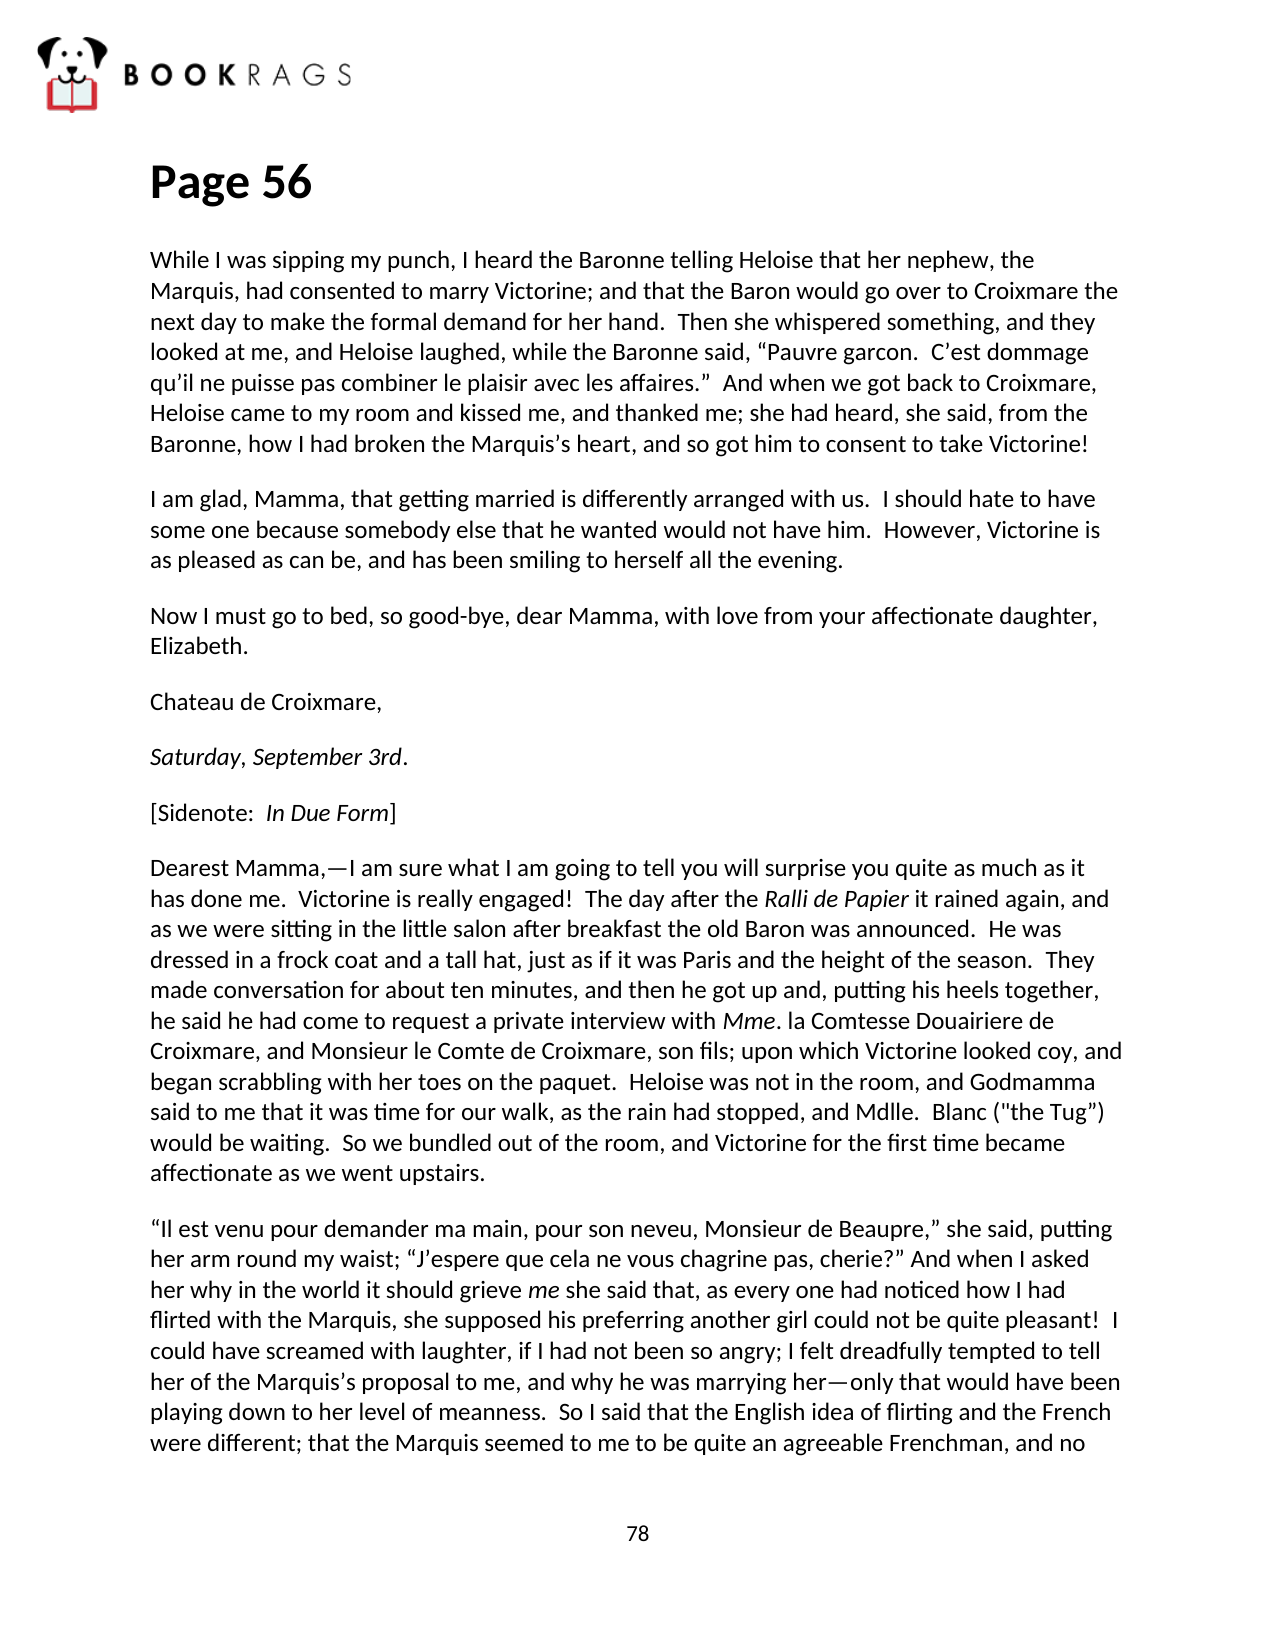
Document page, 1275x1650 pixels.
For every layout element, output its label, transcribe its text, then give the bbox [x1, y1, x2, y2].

text Saturday, September 3rd. [150, 741, 1125, 772]
text Chateau de Croixmare, [150, 686, 1125, 716]
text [150, 1213, 1125, 1457]
text I am glad, Mamma, that getting married is differently arranged with us. I should hate to have some one because somebody else that he wanted would not have him. However, Victorine is as pleased as can be, and has been smiling to herself all the evening. [150, 483, 1125, 575]
text Page 56 [150, 150, 1125, 211]
picture [37, 37, 351, 113]
text Now I must go to bed, so good-bye, dear Mamma, with love from your affectionate daughter, Elizabeth. [150, 600, 1125, 661]
text Dearest Mamma,—­I am sure what I am going to tell you will surprise you quite as much as it has done me. Victorine is really engaged! The day after the Ralli de Papier it rained again, and as we were sitting in the little salon after breakfast the old Baron was announced. He was dressed in a frock coat and a tall hat, just as if it was Paris and the height of the season. They made conversation for about ten minutes, and then he got up and, putting his heels together, he said he had come to request a private interview with Mme. la Comtesse Douairiere de Croixmare, and Monsieur le Comte de Croixmare, son fils; upon which Victorine looked coy, and began scrabbling with her toes on the paquet. Heloise was not in the room, and Godmamma said to me that it was time for our walk, as the rain had stopped, and Mdlle. Blanc ("the Tug”) would be waiting. So we bundled out of the room, and Victorine for the first time became affectionate as we went upstairs. [150, 852, 1125, 1188]
text While I was sipping my punch, I heard the Baronne telling Heloise that her nephew, the Marquis, had consented to marry Victorine; and that the Baron would go over to Croixmare the next day to make the formal demand for her hand. Then she whispered something, and they looked at me, and Heloise laughed, while the Baronne said, “Pauvre garcon. C’est dommage qu’il ne puisse pas combiner le plaisir avec les affaires.” And when we got back to Croixmare, Heloise came to my room and kissed me, and thanked me; she had heard, she said, from the Baronne, how I had broken the Marquis’s heart, and so got him to consent to take Victorine! [150, 244, 1125, 458]
text [Sidenote: In Due Form] [150, 797, 1125, 827]
